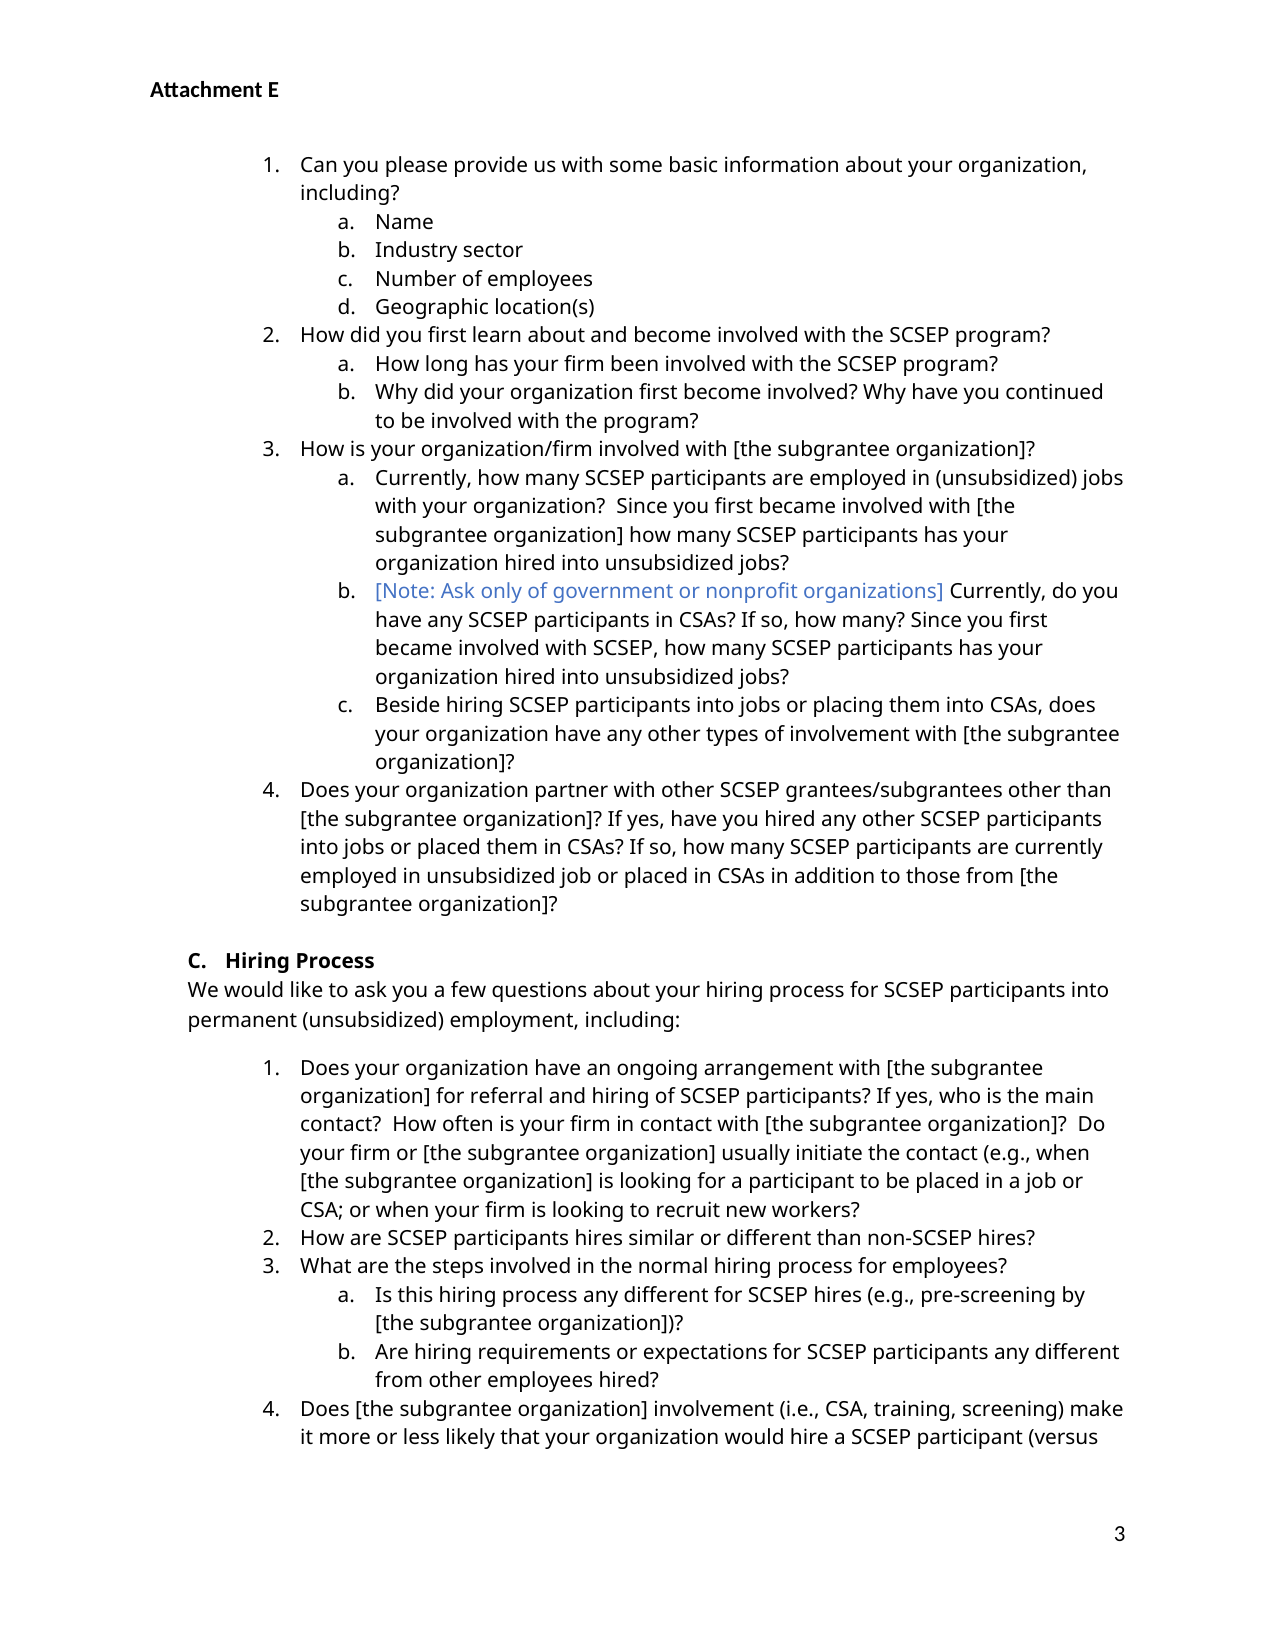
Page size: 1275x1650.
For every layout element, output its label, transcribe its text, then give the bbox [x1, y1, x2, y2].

list Number of employees [337, 264, 1125, 292]
list Is this hiring process any different for SCSEP hires (e.g., pre-screening by [the subgrantee organization])? [337, 1280, 1125, 1337]
list Industry sector [337, 235, 1125, 264]
list Why did your organization first become involved? Why have you continued to be involved with the program? [337, 377, 1125, 434]
list [Note: Ask only of government or nonprofit organizations] Currently, do you have any SCSEP participants in CSAs? If so, how many? Since you first became involved with SCSEP, how many SCSEP participants has your organization hired into unsubsidized jobs? [337, 577, 1125, 690]
list How did you first learn about and become involved with the SCSEP program? [262, 321, 1125, 349]
list What are the steps involved in the normal hiring process for employees? [262, 1252, 1125, 1280]
list Geographic location(s) [337, 292, 1125, 321]
list Name [337, 207, 1125, 235]
list Currently, how many SCSEP participants are employed in (unsubsidized) jobs with your organization? Since you first became involved with [the subgrantee organization] how many SCSEP participants has your organization hired into unsubsidized jobs? [337, 463, 1125, 577]
text We would like to ask you a few questions about your hiring process for SCSEP participants into permanent (unsubsidized) employment, including: [187, 975, 1125, 1034]
list Hiring Process [187, 946, 1125, 975]
list Does your organization partner with other SCSEP grantees/subgrantees other than [the subgrantee organization]? If yes, have you hired any other SCSEP participants into jobs or placed them in CSAs? If so, how many SCSEP participants are currently employed in unsubsidized job or placed in CSAs in addition to those from [the subgrantee organization]? [262, 776, 1125, 918]
list How are SCSEP participants hires similar or different than non-SCSEP hires? [262, 1223, 1125, 1252]
list Beside hiring SCSEP participants into jobs or placing them into CSAs, does your organization have any other types of involvement with [the subgrantee organization]? [337, 690, 1125, 776]
list How long has your firm been involved with the SCSEP program? [337, 349, 1125, 377]
list How is your organization/firm involved with [the subgrantee organization]? [262, 434, 1125, 463]
list Can you please provide us with some basic information about your organization, including? [262, 150, 1125, 207]
list Are hiring requirements or expectations for SCSEP participants any different from other employees hired? [337, 1337, 1125, 1394]
list Does your organization have an ongoing arrangement with [the subgrantee organization] for referral and hiring of SCSEP participants? If yes, who is the main contact? How often is your firm in contact with [the subgrantee organization]? Do your firm or [the subgrantee organization] usually initiate the contact (e.g., when [the subgrantee organization] is looking for a participant to be placed in a job or CSA; or when your firm is looking to recruit new workers? [262, 1053, 1125, 1223]
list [262, 1394, 1125, 1451]
